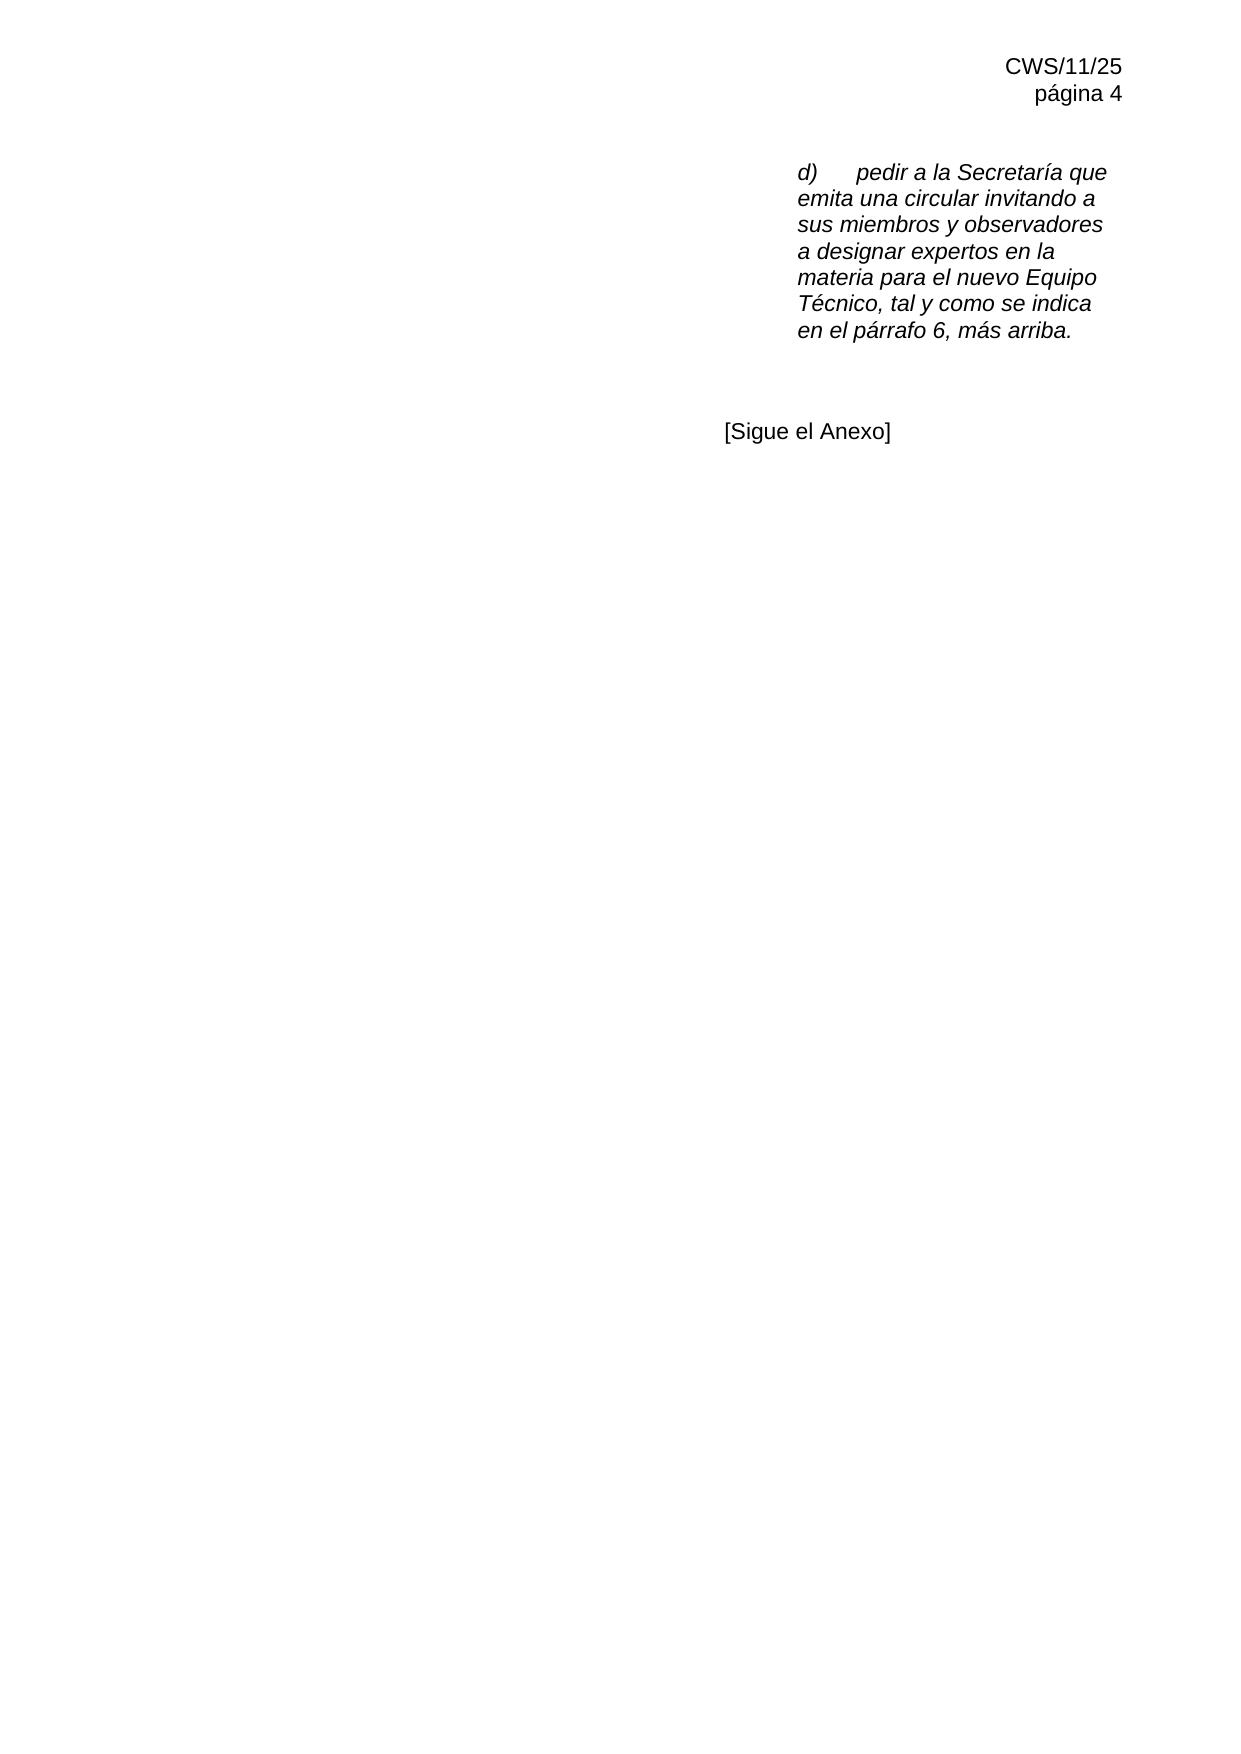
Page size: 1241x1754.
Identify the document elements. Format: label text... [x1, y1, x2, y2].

text [Sigue el Anexo] [724, 418, 1122, 444]
list pedir a la Secretaría que emita una circular invitando a sus miembros y observadores a designar expertos en la materia para el nuevo Equipo Técnico, tal y como se indica en el párrafo 6, más arriba. [797, 158, 1122, 343]
